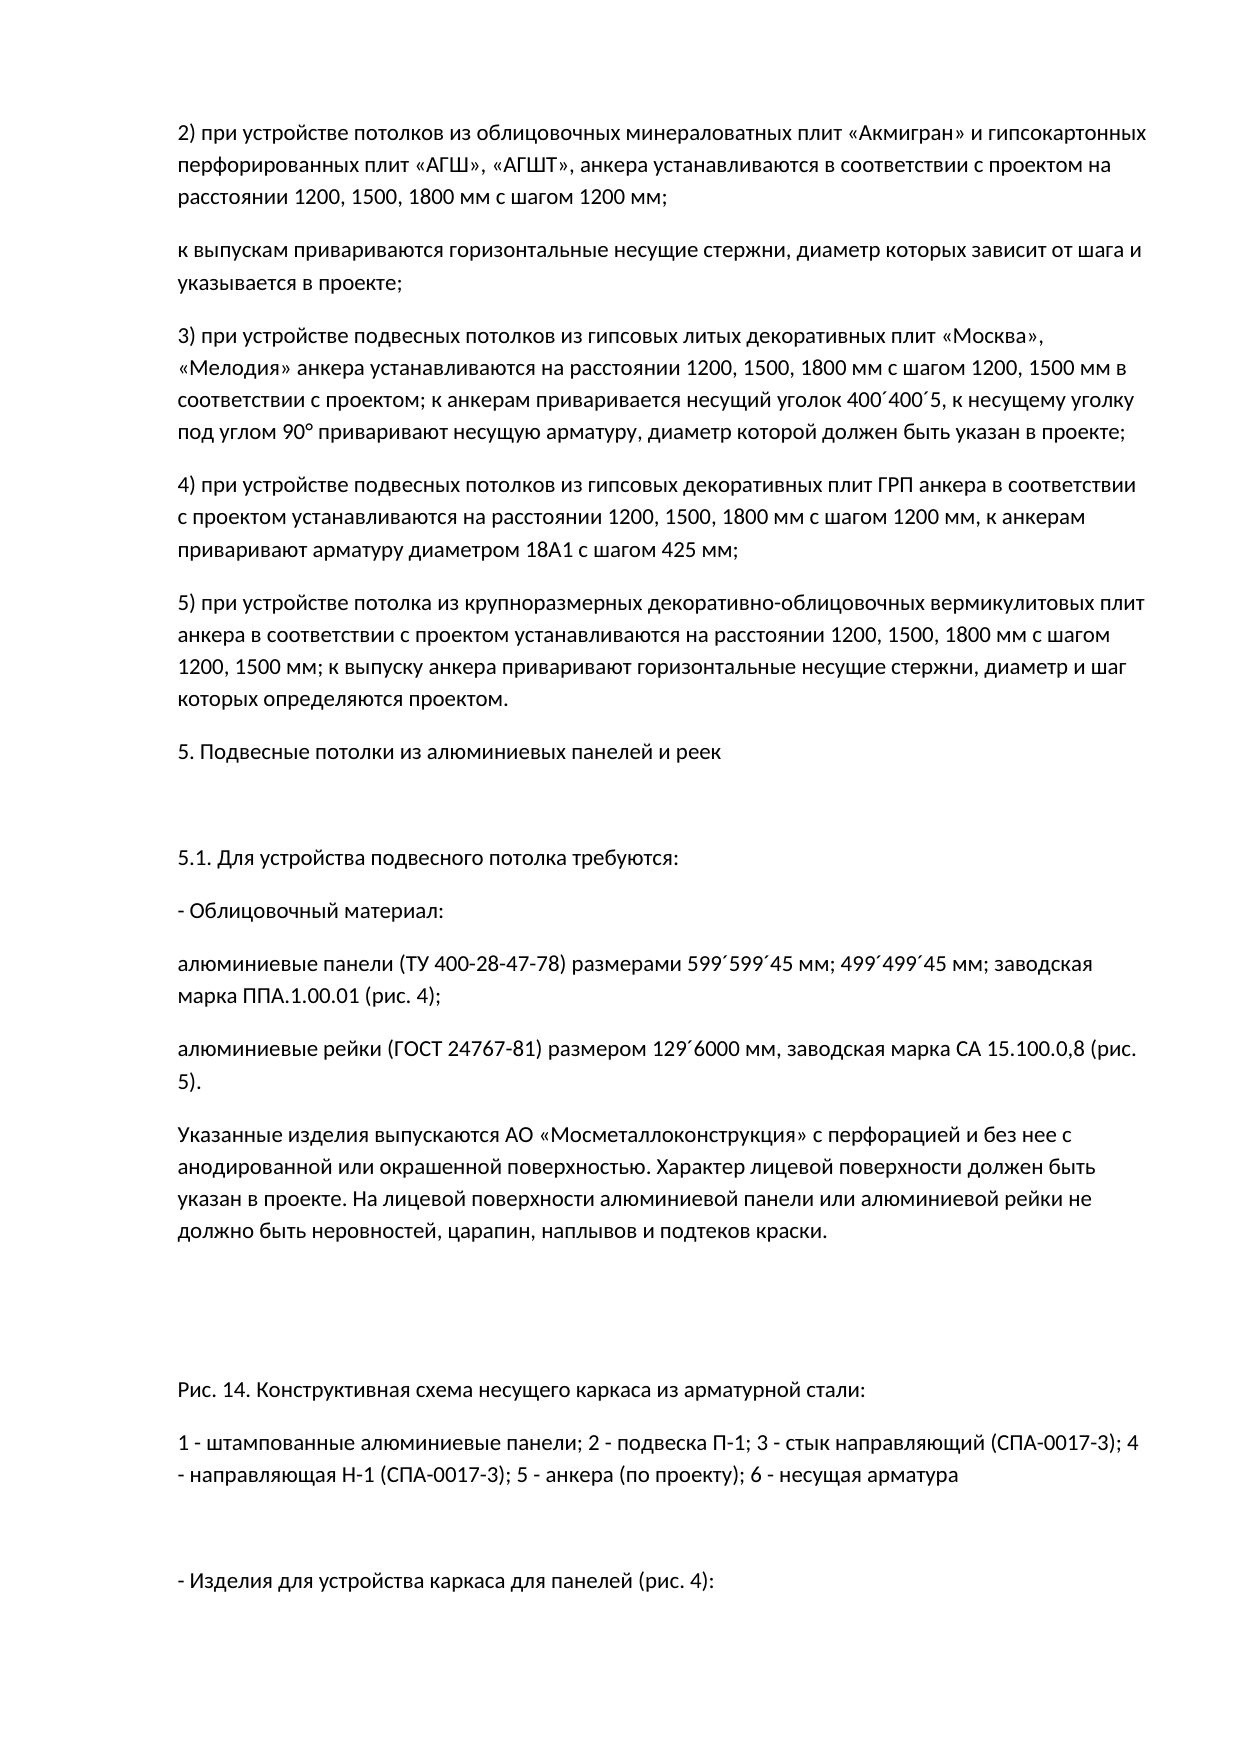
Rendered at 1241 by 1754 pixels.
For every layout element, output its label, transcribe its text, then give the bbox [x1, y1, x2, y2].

text 1 - штампованные алюминиевые панели; 2 - подвеска П-1; 3 - стык направляющий (CПА-0017-3); 4 - направляющая Н-1 (СПА-0017-3); 5 - анкера (по проекту); 6 - несущая арматура [177, 1428, 1152, 1489]
text 5.1. Для устройства подвесного потолка требуются: [177, 843, 1152, 871]
text алюминиевые панели (ТУ 400-28-47-78) размерами 599´599´45 мм; 499´499´45 мм; заводская марка ППА.1.00.01 (рис. 4); [177, 949, 1152, 1009]
text 2) при устройстве потолков из облицовочных минераловатных плит «Акмигран» и гипсокартонных перфорированных плит «АГШ», «АГШТ», анкера устанавливаются в соответствии с проектом на расстоянии 1200, 1500, 1800 мм с шагом 1200 мм; [177, 118, 1152, 211]
text 4) при устройстве подвесных потолков из гипсовых декоративных плит ГРП анкера в соответствии с проектом устанавливаются на расстоянии 1200, 1500, 1800 мм с шагом 1200 мм, к анкерам приваривают арматуру диаметром 18А1 с шагом 425 мм; [177, 470, 1152, 563]
text 3) при устройстве подвесных потолков из гипсовых литых декоративных плит «Москва», «Мелодия» анкера устанавливаются на расстоянии 1200, 1500, 1800 мм с шагом 1200, 1500 мм в соответствии с проектом; к анкерам приваривается несущий уголок 400´400´5, к несущему уголку под углом 90° приваривают несущую арматуру, диаметр которой должен быть указан в проекте; [177, 321, 1152, 445]
text Рис. 14. Конструктивная схема несущего каркаса из арматурной стали: [177, 1375, 1152, 1403]
text 5) при устройстве потолка из крупноразмерных декоративно-облицовочных вермикулитовых плит анкера в соответствии с проектом устанавливаются на расстоянии 1200, 1500, 1800 мм с шагом 1200, 1500 мм; к выпуску анкера приваривают горизонтальные несущие стержни, диаметр и шаг которых определяются проектом. [177, 588, 1152, 712]
text - Изделия для устройства каркаса для панелей (рис. 4): [177, 1567, 1152, 1595]
text алюминиевые рейки (ГОСТ 24767-81) размером 129´6000 мм, заводская марка СА 15.100.0,8 (рис. 5). [177, 1034, 1152, 1095]
text к выпускам привариваются горизонтальные несущие стержни, диаметр которых зависит от шага и указывается в проекте; [177, 236, 1152, 296]
text 5. Подвесные потолки из алюминиевых панелей и реек [177, 737, 1152, 765]
text - Облицовочный материал: [177, 896, 1152, 924]
text Указанные изделия выпускаются АО «Мосметаллоконструкция» с перфорацией и без нее с анодированной или окрашенной поверхностью. Характер лицевой поверхности должен быть указан в проекте. На лицевой поверхности алюминиевой панели или алюминиевой рейки не должно быть неровностей, царапин, наплывов и подтеков краски. [177, 1120, 1152, 1244]
